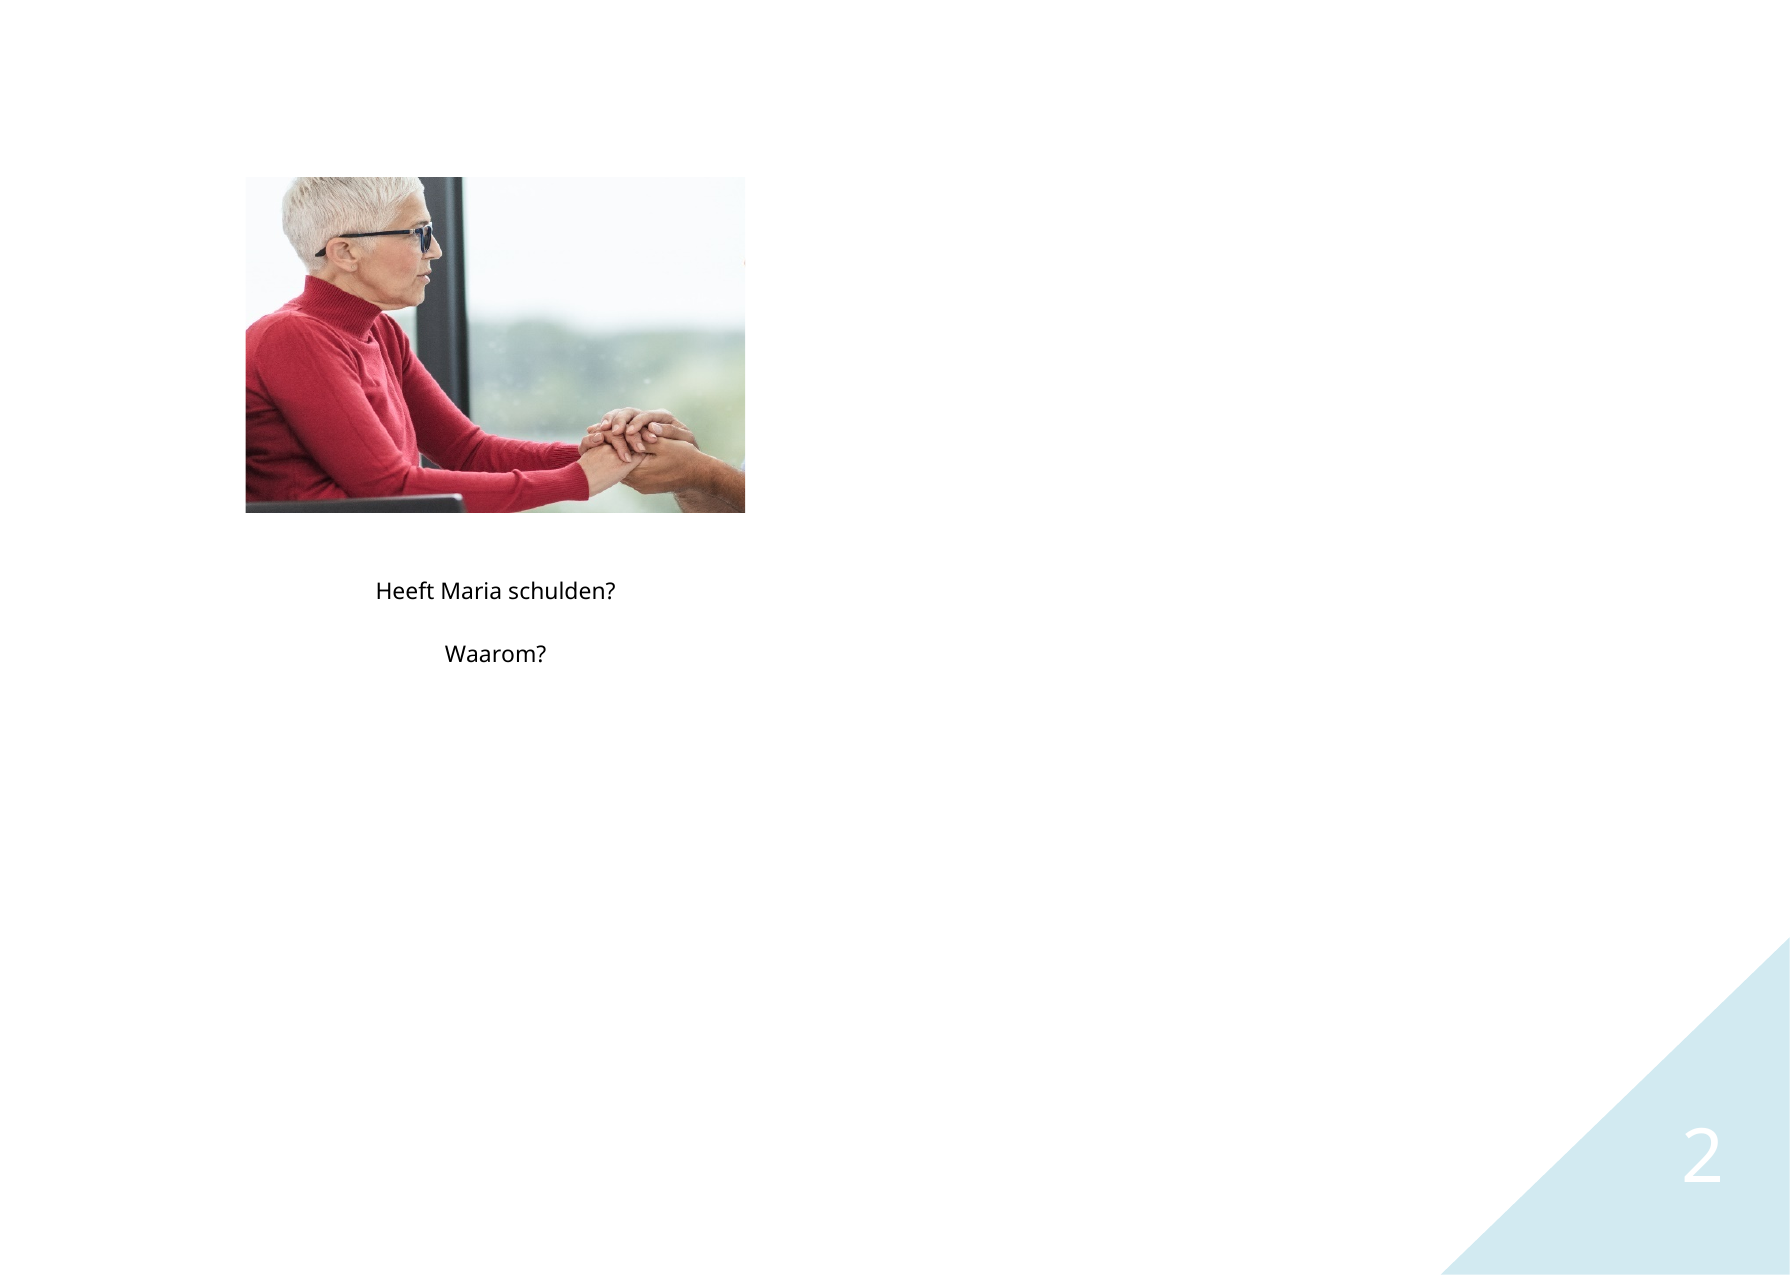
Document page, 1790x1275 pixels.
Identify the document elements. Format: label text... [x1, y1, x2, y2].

text Heeft Maria schulden? [148, 575, 843, 606]
text Waarom? [148, 637, 843, 669]
picture [245, 177, 746, 513]
